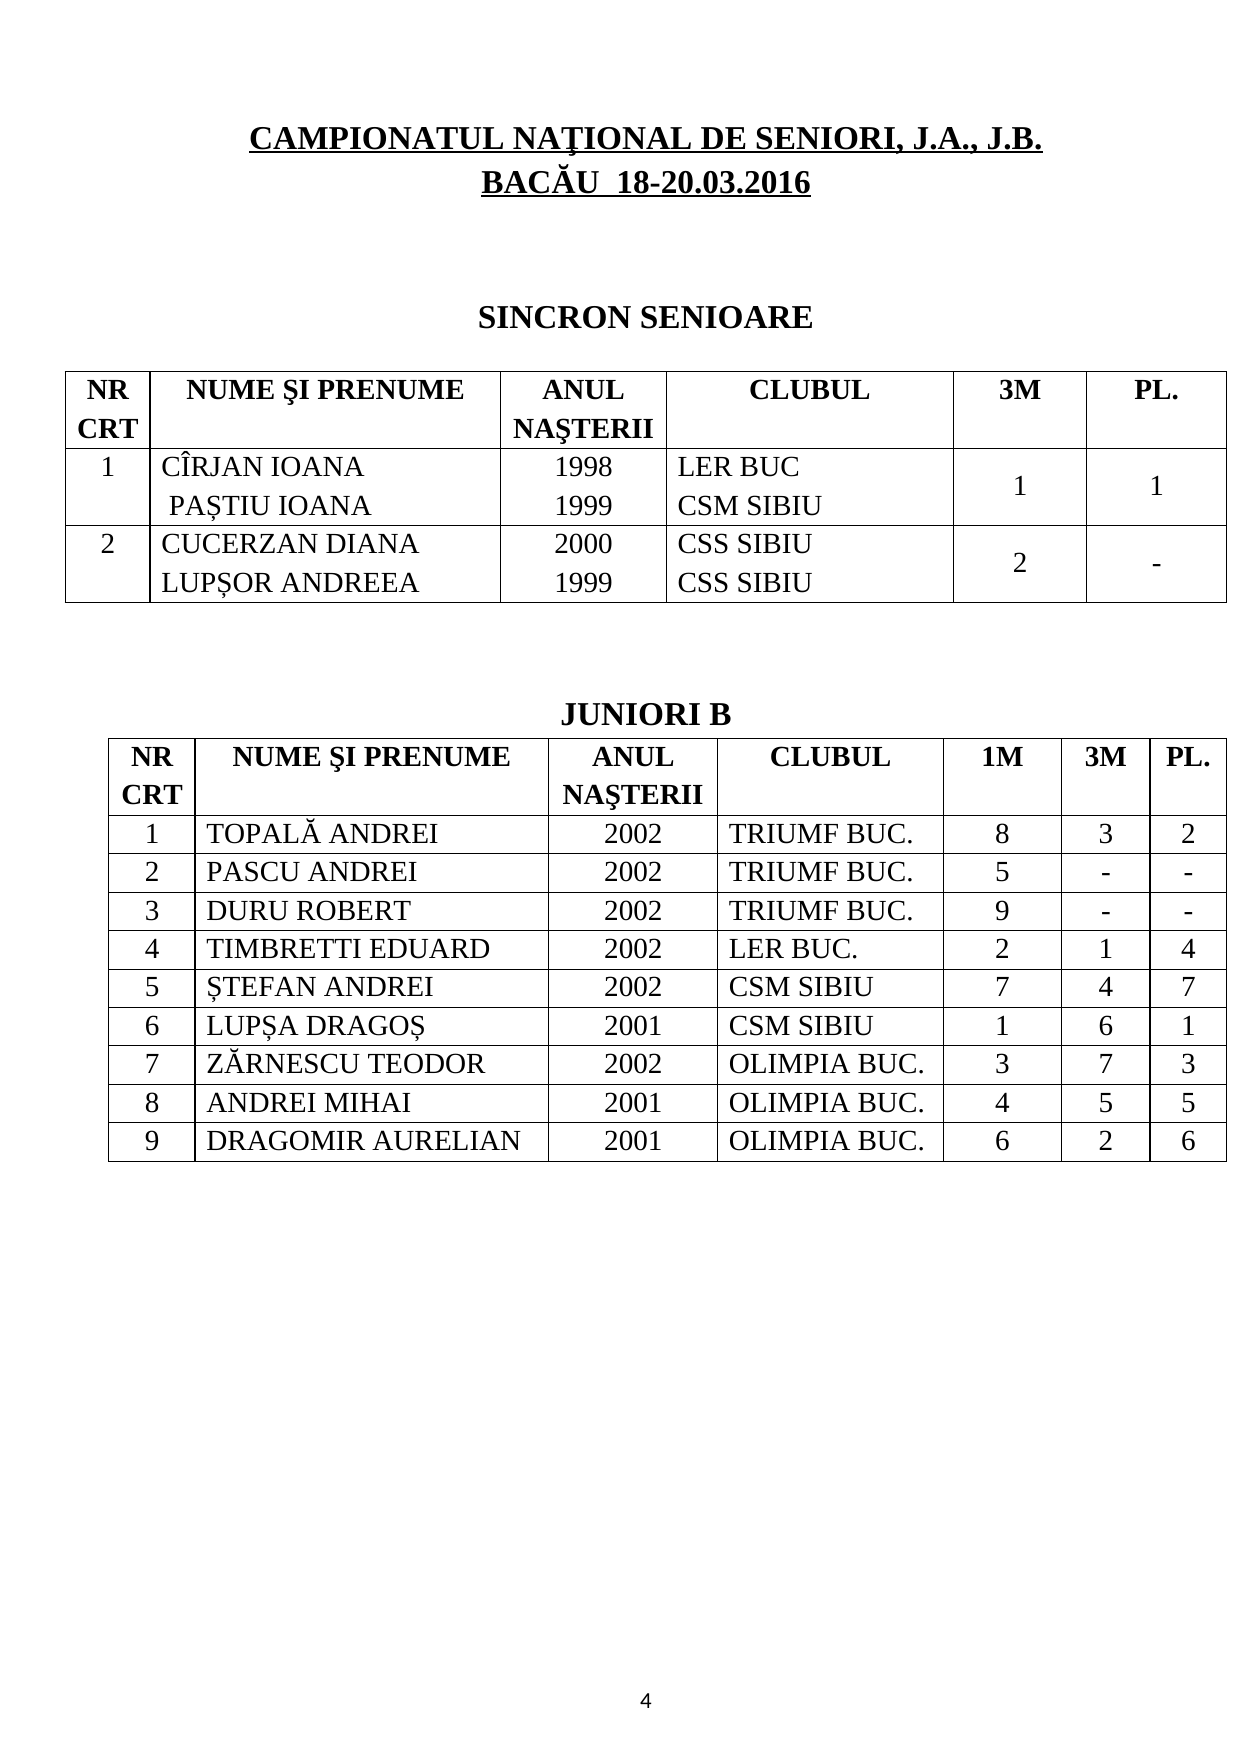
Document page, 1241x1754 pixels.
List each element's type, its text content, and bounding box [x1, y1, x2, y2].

table_cell 8 [944, 816, 1061, 853]
table_cell DURU ROBERT [196, 893, 548, 930]
table_header ANUL NAŞTERII [549, 739, 717, 815]
table_header NR CRT [66, 372, 149, 448]
table_cell LER BUC CSM SIBIU [667, 449, 953, 525]
table_cell 7 [1062, 1046, 1149, 1084]
table_cell 9 [109, 1123, 194, 1161]
text CAMPIONATUL NAŢIONAL DE SENIORI, J.A., J.B. [120, 118, 1172, 156]
table_cell 1998 1999 [501, 449, 666, 525]
table_cell 1 [1087, 449, 1226, 525]
table_cell LER BUC. [718, 931, 943, 968]
table_cell 2 [954, 526, 1086, 602]
table_cell 2001 [549, 1085, 717, 1122]
table_cell 9 [944, 893, 1061, 930]
table_cell 1 [109, 816, 194, 853]
table_cell ȘTEFAN ANDREI [196, 970, 548, 1007]
table_header 3M [1062, 739, 1149, 815]
text SINCRON SENIOARE [120, 297, 1172, 335]
table_cell 6 [1151, 1123, 1226, 1161]
table_cell ANDREI MIHAI [196, 1085, 548, 1122]
table_header 1M [944, 739, 1061, 815]
table_cell 5 [944, 854, 1061, 892]
table_cell 1 [944, 1008, 1061, 1045]
table_cell 2002 [549, 893, 717, 930]
table_cell 1 [954, 449, 1086, 525]
table_cell 6 [1062, 1008, 1149, 1045]
table_header CLUBUL [718, 739, 943, 815]
table_cell OLIMPIA BUC. [718, 1085, 943, 1122]
table_cell 2 [1062, 1123, 1149, 1161]
table_cell TRIUMF BUC. [718, 893, 943, 930]
table_cell - [1062, 854, 1149, 892]
table_cell 4 [109, 931, 194, 968]
table_cell 7 [1151, 970, 1226, 1007]
table_cell TOPALĂ ANDREI [196, 816, 548, 853]
table_cell TRIUMF BUC. [718, 816, 943, 853]
table_cell 6 [944, 1123, 1061, 1161]
table_header PL. [1151, 739, 1226, 815]
table_cell 2 [1151, 816, 1226, 853]
table_cell TIMBRETTI EDUARD [196, 931, 548, 968]
table_cell TRIUMF BUC. [718, 854, 943, 892]
table_cell 2001 [549, 1008, 717, 1045]
table_cell 1 [1151, 1008, 1226, 1045]
table_header NR CRT [109, 739, 194, 815]
table_cell 6 [109, 1008, 194, 1045]
table_cell 2 [109, 854, 194, 892]
table_cell 2002 [549, 970, 717, 1007]
table_header 3M [954, 372, 1086, 448]
table_cell 2002 [549, 854, 717, 892]
table_cell 7 [944, 970, 1061, 1007]
table_cell CSM SIBIU [718, 970, 943, 1007]
table_cell 7 [109, 1046, 194, 1084]
table_cell OLIMPIA BUC. [718, 1046, 943, 1084]
table_cell ZĂRNESCU TEODOR [196, 1046, 548, 1084]
table_cell 2002 [549, 931, 717, 968]
table_cell DRAGOMIR AURELIAN [196, 1123, 548, 1161]
table_cell 5 [109, 970, 194, 1007]
table_cell 3 [944, 1046, 1061, 1084]
text JUNIORI B [120, 694, 1172, 732]
table_cell 2002 [549, 816, 717, 853]
table_cell - [1087, 526, 1226, 602]
table_cell CSS SIBIU CSS SIBIU [667, 526, 953, 602]
table_cell - [1151, 893, 1226, 930]
table_cell 2 [944, 931, 1061, 968]
table_cell 3 [109, 893, 194, 930]
table_cell - [1062, 893, 1149, 930]
table_cell - [1151, 854, 1226, 892]
table_cell 8 [109, 1085, 194, 1122]
table_cell 2001 [549, 1123, 717, 1161]
table_cell 5 [1062, 1085, 1149, 1122]
table_cell 2000 1999 [501, 526, 666, 602]
table_cell 4 [1151, 931, 1226, 968]
table_cell 3 [1062, 816, 1149, 853]
table_cell CUCERZAN DIANA LUPȘOR ANDREEA [151, 526, 500, 602]
table_header CLUBUL [667, 372, 953, 448]
table_header NUME ŞI PRENUME [196, 739, 548, 815]
table_cell 5 [1151, 1085, 1226, 1122]
table_cell 1 [1062, 931, 1149, 968]
text BACĂU 18-20.03.2016 [120, 162, 1172, 201]
table_cell 3 [1151, 1046, 1226, 1084]
table_cell LUPȘA DRAGOȘ [196, 1008, 548, 1045]
table_header NUME ŞI PRENUME [151, 372, 500, 448]
table_cell 1 [66, 449, 149, 525]
table_header PL. [1087, 372, 1226, 448]
table_header ANUL NAŞTERII [501, 372, 666, 448]
table_cell PASCU ANDREI [196, 854, 548, 892]
table_cell 4 [1062, 970, 1149, 1007]
table_cell OLIMPIA BUC. [718, 1123, 943, 1161]
table_cell CÎRJAN IOANA PAȘTIU IOANA [151, 449, 500, 525]
table_cell 2 [66, 526, 149, 602]
table_cell 2002 [549, 1046, 717, 1084]
table_cell 4 [944, 1085, 1061, 1122]
table_cell CSM SIBIU [718, 1008, 943, 1045]
